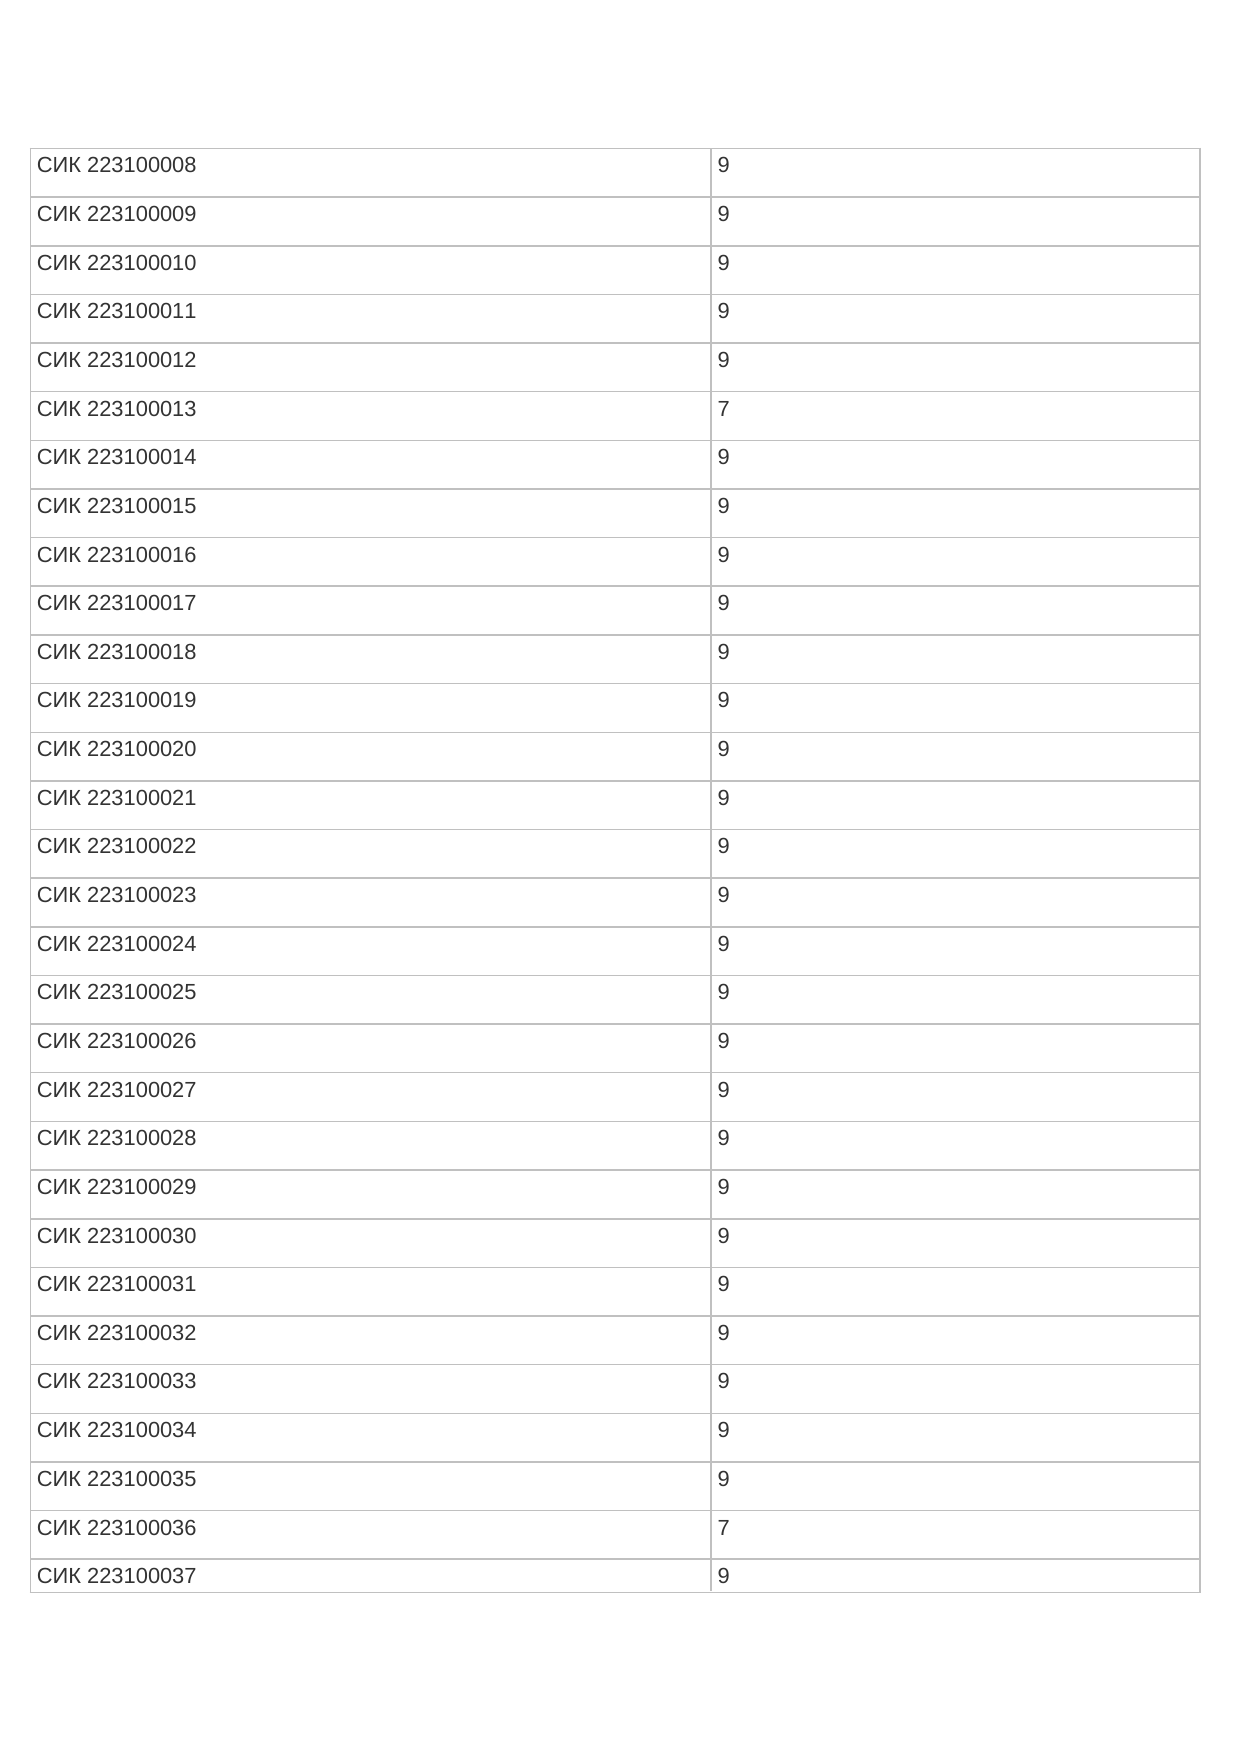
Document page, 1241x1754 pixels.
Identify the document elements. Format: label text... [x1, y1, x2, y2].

table_cell СИК 223100019 [31, 684, 710, 731]
table_cell 9 [712, 1463, 1199, 1510]
table_cell 9 [712, 879, 1199, 926]
table_cell СИК 223100017 [31, 587, 710, 634]
table_cell 9 [712, 247, 1199, 293]
table_cell 7 [712, 1511, 1199, 1558]
table_cell 9 [712, 928, 1199, 974]
table_cell СИК 223100027 [31, 1073, 710, 1121]
table_cell 9 [712, 1073, 1199, 1121]
table_cell СИК 223100020 [31, 733, 710, 780]
table_cell СИК 223100023 [31, 879, 710, 926]
table_cell 9 [712, 1025, 1199, 1072]
table_cell СИК 223100035 [31, 1463, 710, 1510]
table_cell СИК 223100018 [31, 636, 710, 683]
table_cell СИК 223100016 [31, 538, 710, 585]
table_cell 9 [712, 1365, 1199, 1412]
table_cell 9 [712, 1414, 1199, 1461]
table_cell 9 [712, 344, 1199, 391]
table_cell СИК 223100009 [31, 198, 710, 245]
table_cell СИК 223100028 [31, 1122, 710, 1169]
table_cell СИК 223100033 [31, 1365, 710, 1412]
table_cell 9 [712, 587, 1199, 634]
table_cell СИК 223100029 [31, 1171, 710, 1218]
table_cell СИК 223100036 [31, 1511, 710, 1558]
table_cell 9 [712, 1220, 1199, 1266]
table_cell 9 [712, 684, 1199, 731]
table_cell СИК 223100030 [31, 1220, 710, 1266]
table_cell 9 [712, 733, 1199, 780]
table_cell 9 [712, 490, 1199, 537]
table_cell СИК 223100032 [31, 1317, 710, 1364]
table_cell СИК 223100034 [31, 1414, 710, 1461]
table_cell 9 [712, 149, 1199, 196]
table_cell 9 [712, 441, 1199, 488]
table_cell СИК 223100025 [31, 976, 710, 1023]
table_cell СИК 223100021 [31, 782, 710, 829]
table_cell СИК 223100024 [31, 928, 710, 974]
table_cell СИК 223100008 [31, 149, 710, 196]
table_cell СИК 223100013 [31, 392, 710, 439]
table_cell 9 [712, 636, 1199, 683]
table_cell СИК 223100037 [31, 1560, 710, 1591]
table_cell СИК 223100012 [31, 344, 710, 391]
table_cell 9 [712, 1122, 1199, 1169]
table_cell 9 [712, 830, 1199, 877]
table_cell СИК 223100026 [31, 1025, 710, 1072]
table_cell 9 [712, 1560, 1199, 1591]
table_cell СИК 223100015 [31, 490, 710, 537]
table_cell СИК 223100031 [31, 1268, 710, 1315]
table_cell СИК 223100010 [31, 247, 710, 293]
table_cell 7 [712, 392, 1199, 439]
table_cell 9 [712, 1317, 1199, 1364]
table_cell 9 [712, 538, 1199, 585]
table_cell 9 [712, 976, 1199, 1023]
table_cell СИК 223100011 [31, 295, 710, 342]
table_cell 9 [712, 1171, 1199, 1218]
table_cell 9 [712, 1268, 1199, 1315]
table_cell СИК 223100022 [31, 830, 710, 877]
table_cell 9 [712, 782, 1199, 829]
table_cell СИК 223100014 [31, 441, 710, 488]
table_cell 9 [712, 295, 1199, 342]
table_cell 9 [712, 198, 1199, 245]
